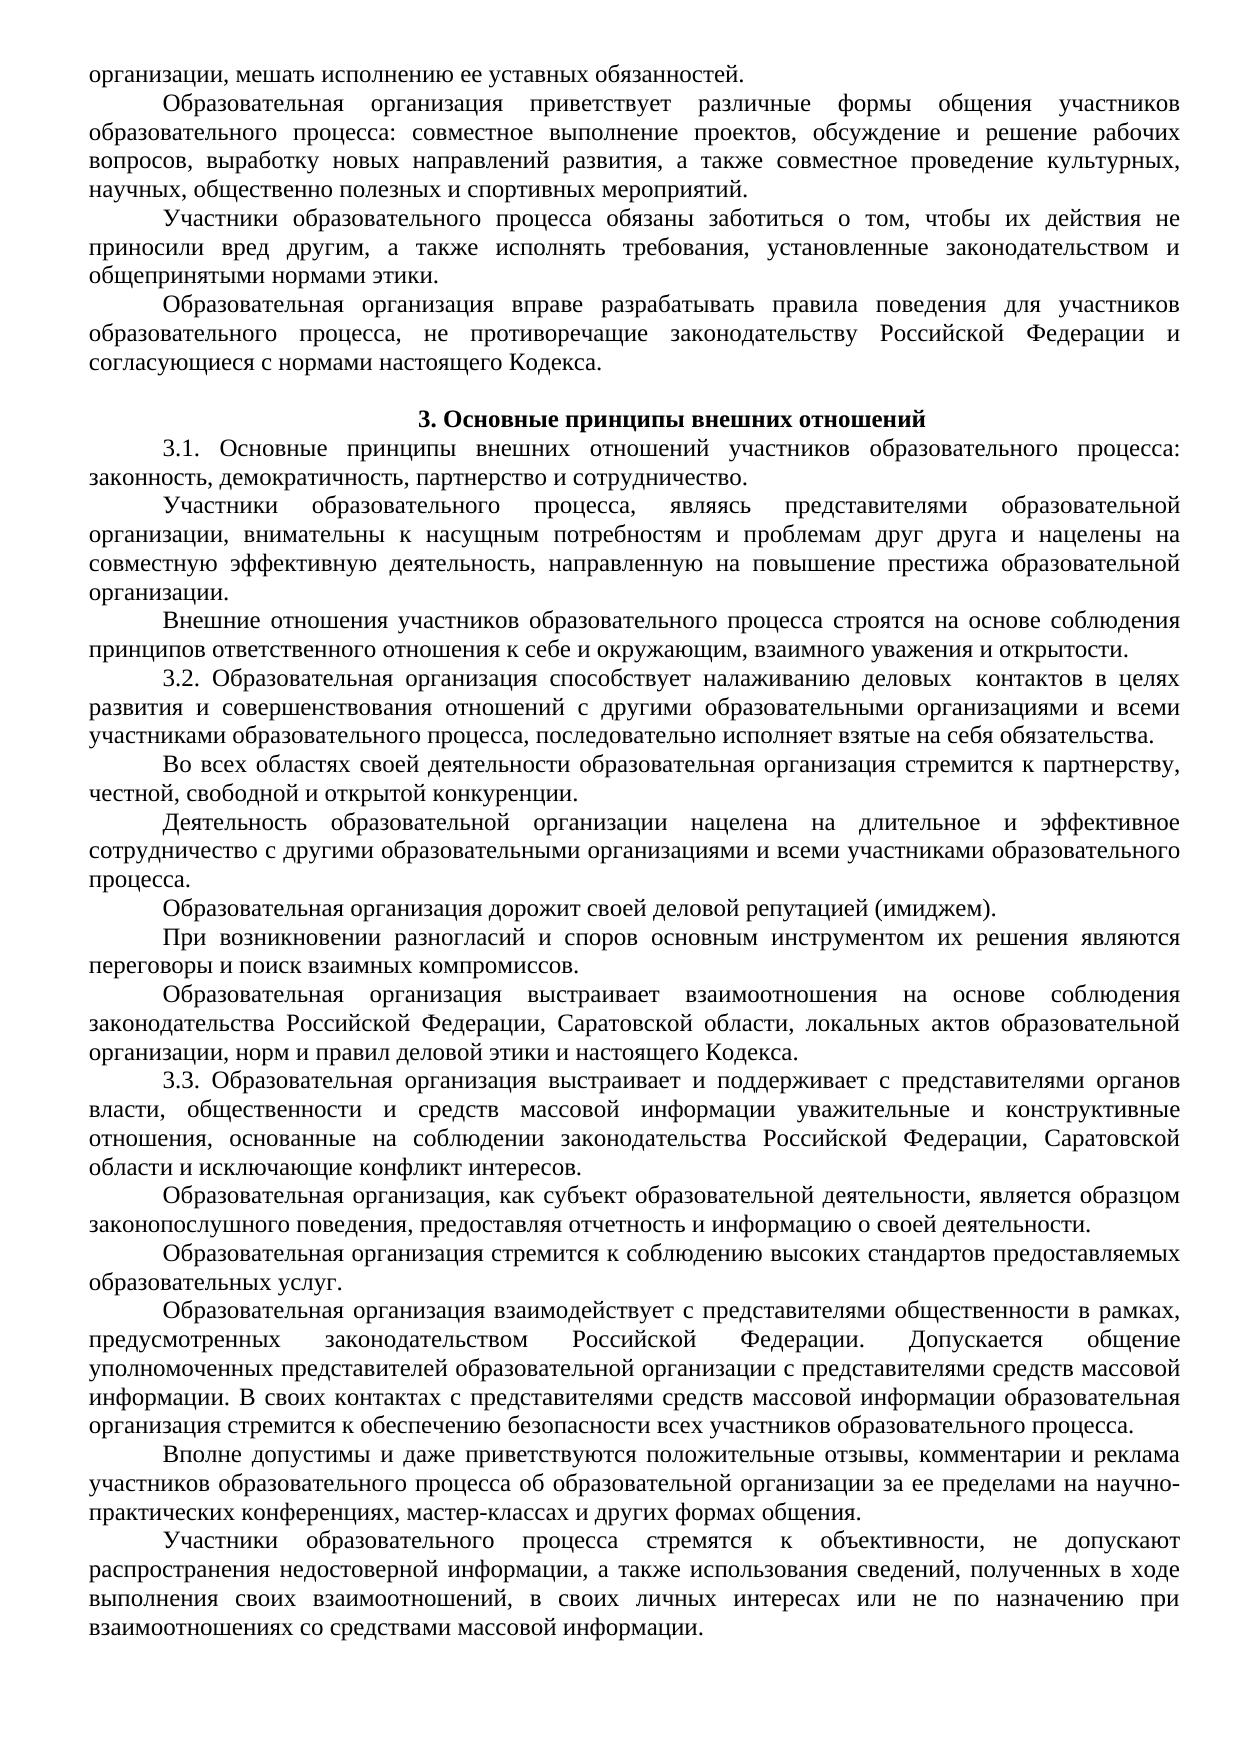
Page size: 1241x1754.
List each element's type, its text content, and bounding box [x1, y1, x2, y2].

text 3.1. Основные принципы внешних отношений участников образовательного процесса: законность, демократичность, партнерство и сотрудничество. [89, 433, 1181, 490]
text Во всех областях своей деятельности образовательная организация стремится к партнерству, честной, свободной и открытой конкуренции. [89, 749, 1181, 807]
text Образовательная организация вправе разрабатывать правила поведения для участников образовательного процесса, не противоречащие законодательству Российской Федерации и согласующиеся с нормами настоящего Кодекса. [89, 289, 1181, 375]
text Образовательная организация приветствует различные формы общения участников образовательного процесса: совместное выполнение проектов, обсуждение и решение рабочих вопросов, выработку новых направлений развития, а также совместное проведение культурных, научных, общественно полезных и спортивных мероприятий. [89, 88, 1181, 203]
text Образовательная организация, как субъект образовательной деятельности, является образцом законопослушного поведения, предоставляя отчетность и информацию о своей деятельности. [89, 1180, 1181, 1238]
text Участники образовательного процесса, являясь представителями образовательной организации, внимательны к насущным потребностям и проблемам друг друга и нацелены на совместную эффективную деятельность, направленную на повышение престижа образовательной организации. [89, 490, 1181, 605]
text Вполне допустимы и даже приветствуются положительные отзывы, комментарии и реклама участников образовательного процесса об образовательной организации за ее пределами на научно-практических конференциях, мастер-классах и других формах общения. [89, 1439, 1181, 1525]
text Участники образовательного процесса обязаны заботиться о том, чтобы их действия не приносили вред другим, а также исполнять требования, установленные законодательством и общепринятыми нормами этики. [89, 203, 1181, 289]
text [89, 59, 1181, 88]
text Образовательная организация выстраивает взаимоотношения на основе соблюдения законодательства Российской Федерации, Саратовской области, локальных актов образовательной организации, норм и правил деловой этики и настоящего Кодекса. [89, 979, 1181, 1065]
text При возникновении разногласий и споров основным инструментом их решения являются переговоры и поиск взаимных компромиссов. [89, 922, 1181, 979]
text Участники образовательного процесса стремятся к объективности, не допускают распространения недостоверной информации, а также использования сведений, полученных в ходе выполнения своих взаимоотношений, в своих личных интересах или не по назначению при взаимоотношениях со средствами массовой информации. [89, 1525, 1181, 1640]
text Образовательная организация стремится к соблюдению высоких стандартов предоставляемых образовательных услуг. [89, 1238, 1181, 1295]
text Внешние отношения участников образовательного процесса строятся на основе соблюдения принципов ответственного отношения к себе и окружающим, взаимного уважения и открытости. [89, 605, 1181, 663]
text 3.2. Образовательная организация способствует налаживанию деловых контактов в целях развития и совершенствования отношений с другими образовательными организациями и всеми участниками образовательного процесса, последовательно исполняет взятые на себя обязательства. [89, 663, 1181, 749]
text Образовательная организация дорожит своей деловой репутацией (имиджем). [89, 893, 1181, 922]
text Образовательная организация взаимодействует с представителями общественности в рамках, предусмотренных законодательством Российской Федерации. Допускается общение уполномоченных представителей образовательной организации с представителями средств массовой информации. В своих контактах с представителями средств массовой информации образовательная организация стремится к обеспечению безопасности всех участников образовательного процесса. [89, 1295, 1181, 1439]
subtitle 3. Основные принципы внешних отношений [89, 404, 1181, 433]
text 3.3. Образовательная организация выстраивает и поддерживает с представителями органов власти, общественности и средств массовой информации уважительные и конструктивные отношения, основанные на соблюдении законодательства Российской Федерации, Саратовской области и исключающие конфликт интересов. [89, 1065, 1181, 1180]
text Деятельность образовательной организации нацелена на длительное и эффективное сотрудничество с другими образовательными организациями и всеми участниками образовательного процесса. [89, 807, 1181, 893]
